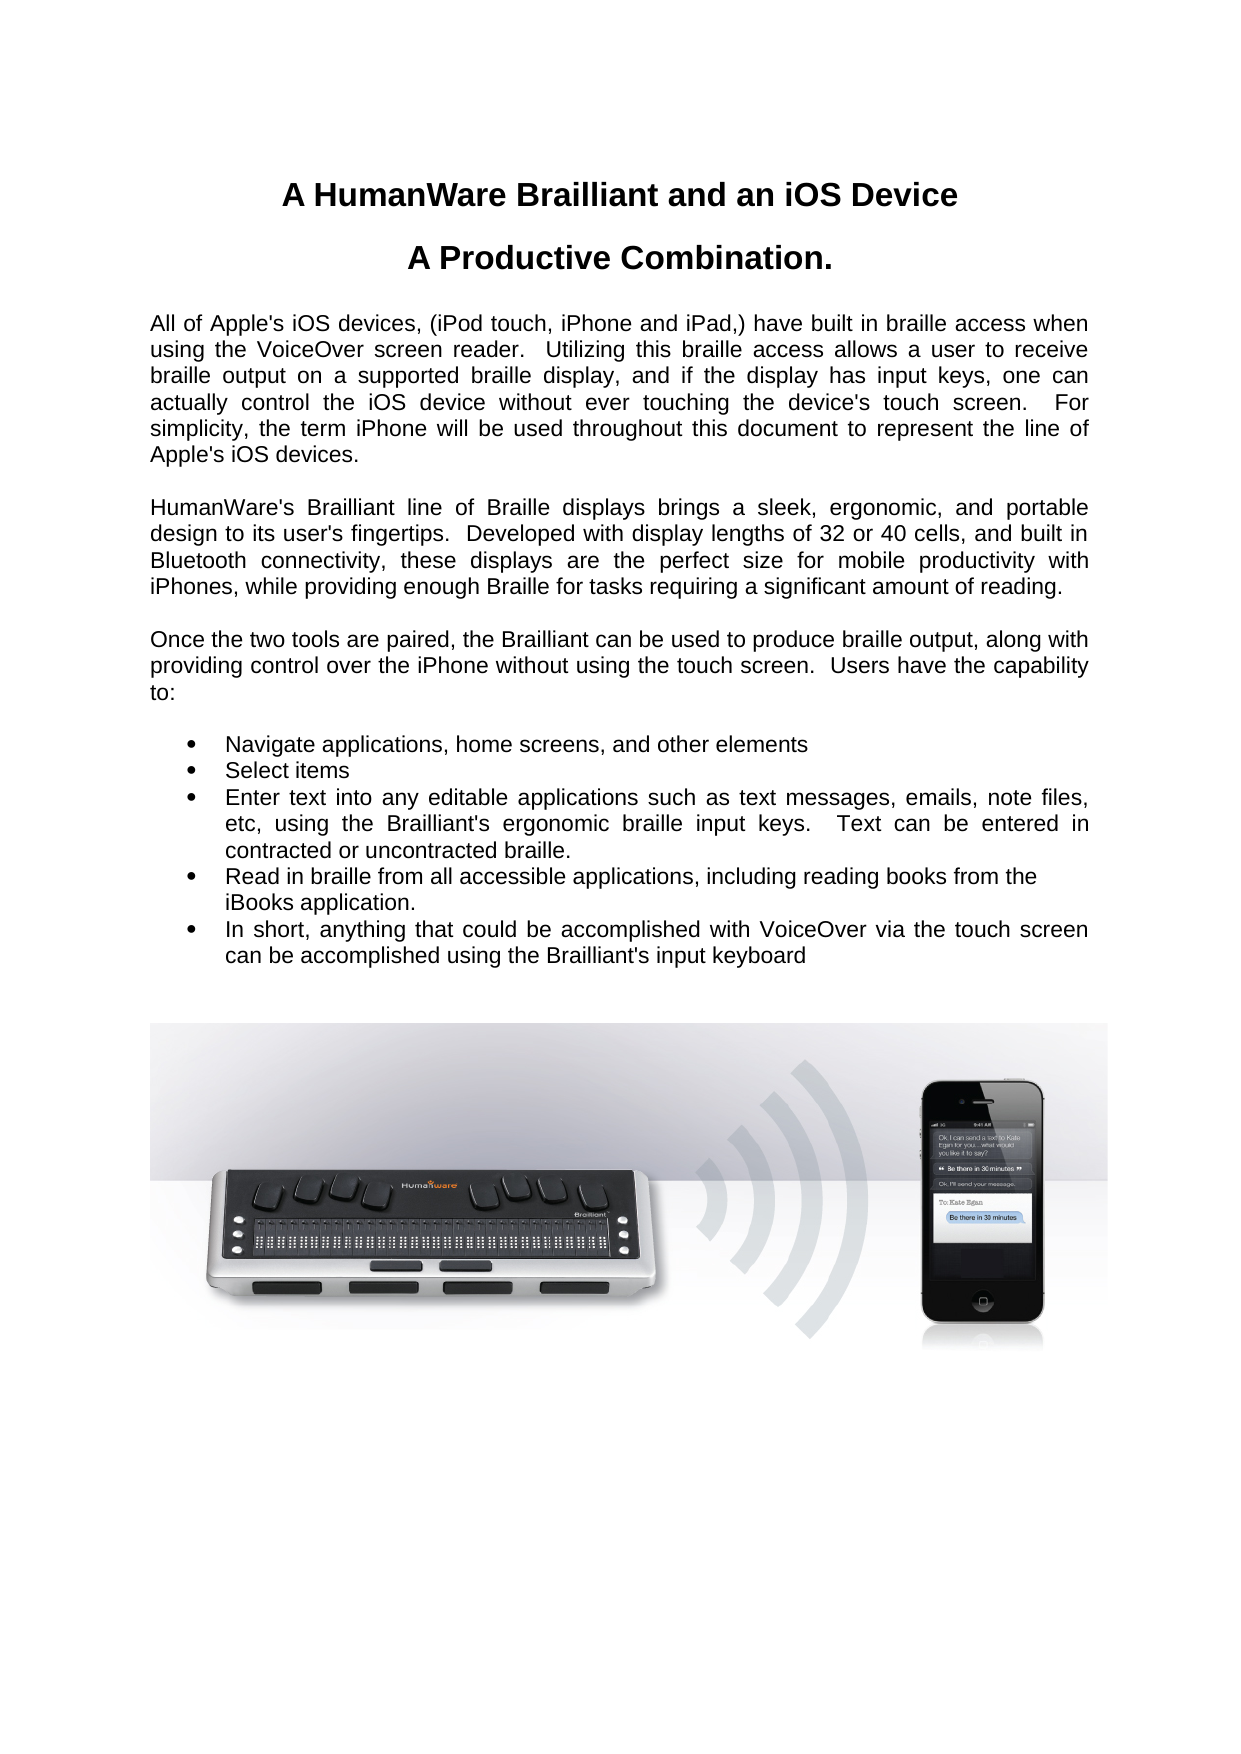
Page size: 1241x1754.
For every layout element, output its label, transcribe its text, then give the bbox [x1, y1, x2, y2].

list Navigate applications, home screens, and other elements [187, 731, 1090, 757]
list In short, anything that could be accomplished with VoiceOver via the touch screen can be accomplished using the Brailliant's input keyboard [187, 916, 1090, 968]
list Select items [187, 757, 1090, 784]
subtitle A Productive Combination. [150, 238, 1090, 277]
subtitle A HumanWare Brailliant and an iOS Device [150, 175, 1090, 213]
text All of Apple's iOS devices, (iPod touch, iPhone and iPad,) have built in braille access when using the VoiceOver screen reader. Utilizing this braille access allows a user to receive braille output on a supported braille display, and if the display has input keys, one can actually control the iOS device without ever touching the device's touch screen. For simplicity, the term iPhone will be used throughout this document to represent the line of Apple's iOS devices. [150, 309, 1090, 468]
picture [150, 1023, 1108, 1386]
text HumanWare's Brailliant line of Braille displays brings a sleek, ergonomic, and portable design to its user's fingertips. Developed with display lengths of 32 or 40 cells, and built in Bluetooth connectivity, these displays are the perfect size for mobile productivity with iPhones, while providing enough Braille for tasks requiring a significant amount of reading. [150, 494, 1090, 599]
list Read in braille from all accessible applications, including reading books from the iBooks application. [187, 863, 1090, 916]
list Enter text into any editable applications such as text messages, emails, note files, etc, using the Brailliant's ergonomic braille input keys. Text can be entered in contracted or uncontracted braille. [187, 784, 1090, 863]
text Once the two tools are paired, the Brailliant can be used to produce braille output, along with providing control over the iPhone without using the touch screen. Users have the capability to: [150, 626, 1090, 705]
